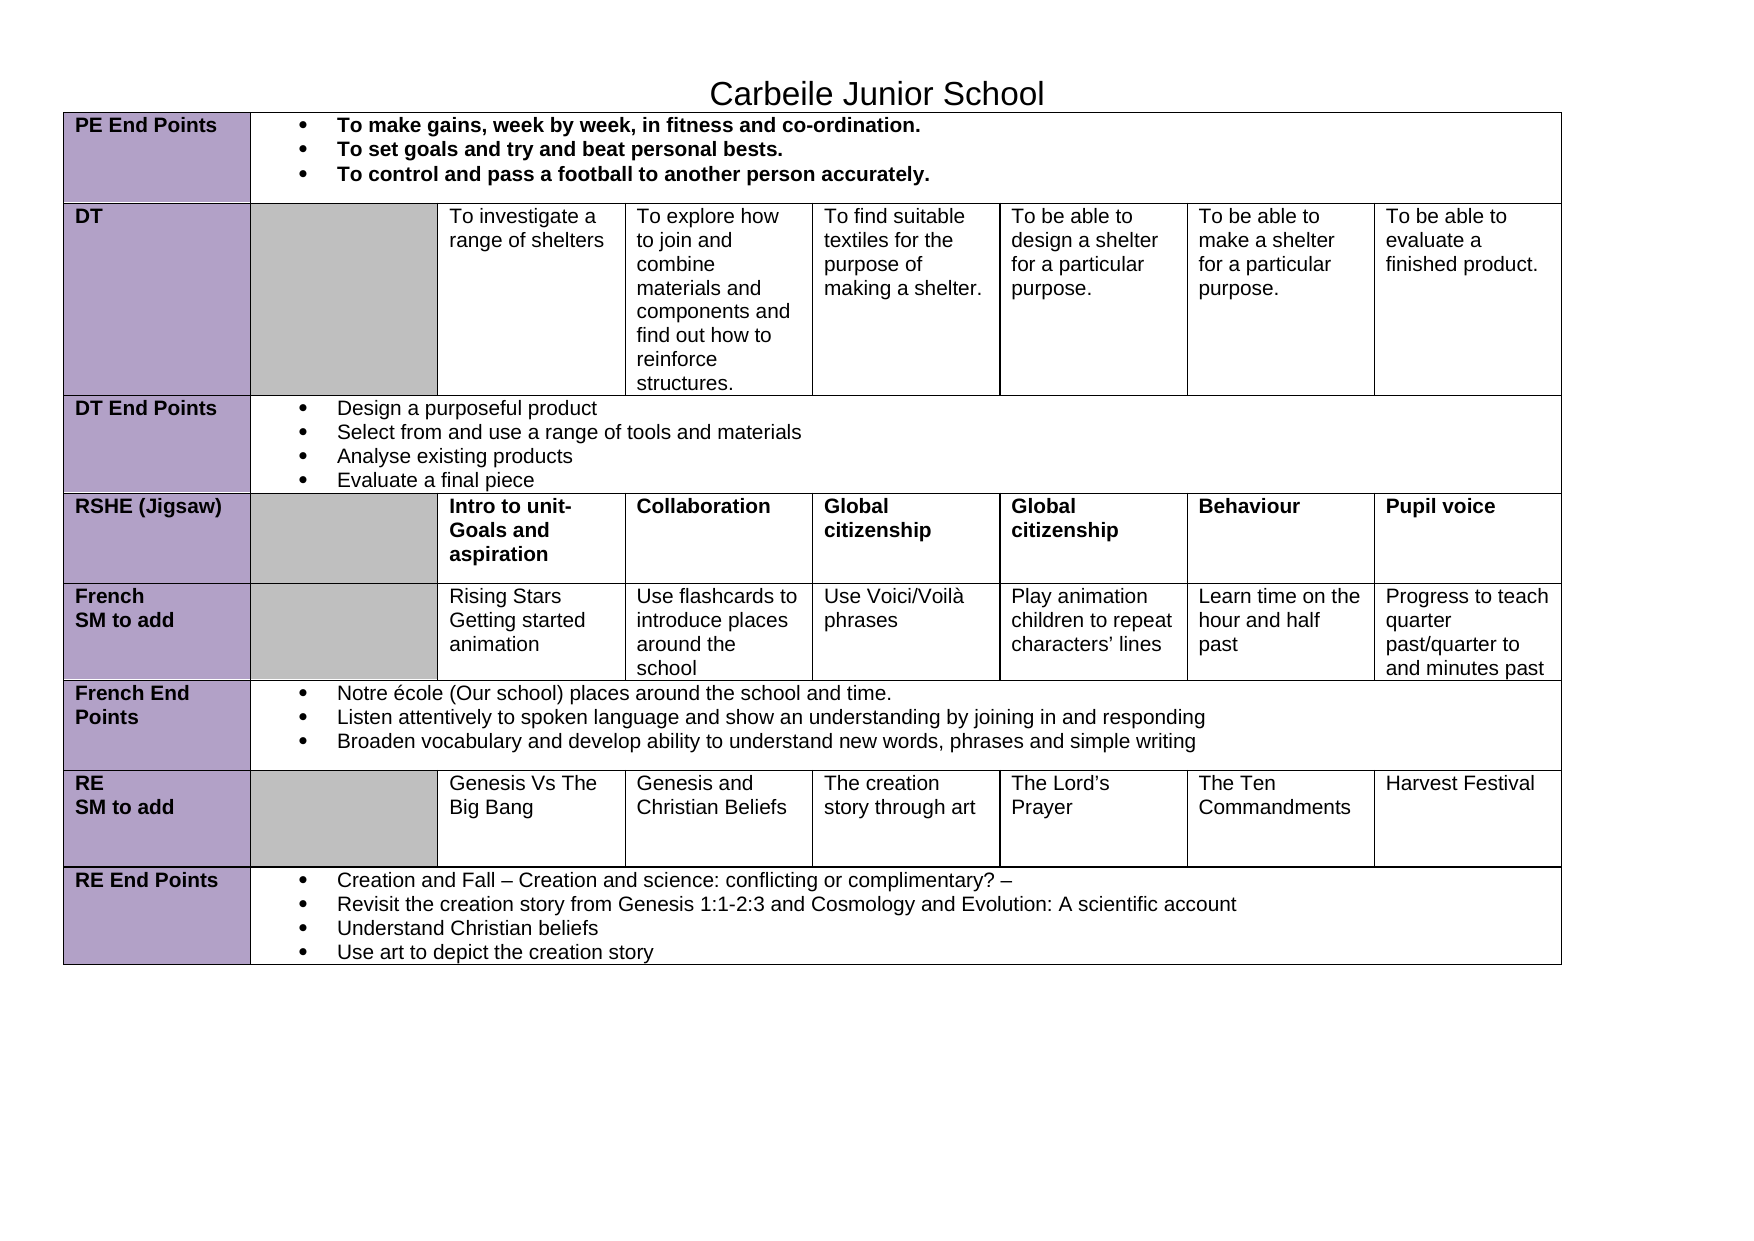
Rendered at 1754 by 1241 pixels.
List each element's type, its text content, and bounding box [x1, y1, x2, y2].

table_cell Genesis and Christian Beliefs [626, 771, 812, 866]
table_cell Use flashcards to introduce places around the school [626, 584, 812, 679]
table_cell Progress to teach quarter past/quarter to and minutes past [1375, 584, 1561, 679]
table_cell [251, 494, 437, 583]
table_cell Genesis Vs The Big Bang [438, 771, 625, 866]
table_cell RSHE (Jigsaw) [64, 494, 250, 583]
table_cell The creation story through art [813, 771, 999, 866]
table_cell To be able to design a shelter for a particular purpose. [1001, 204, 1187, 395]
table_cell Pupil voice [1375, 494, 1561, 583]
table_cell Global citizenship [1001, 494, 1187, 583]
table_cell Learn time on the hour and half past [1188, 584, 1374, 679]
table_cell [251, 584, 437, 679]
table_cell DT [64, 204, 250, 395]
table_cell To make gains, week by week, in fitness and co-ordination. To set goals and try and beat personal bests. To control and pass a football to another person accurately. [251, 113, 1561, 202]
table_cell Design a purposeful product Select from and use a range of tools and materials Analyse existing products Evaluate a final piece [251, 396, 1561, 492]
table_cell RE SM to add [64, 771, 250, 866]
table_cell To be able to make a shelter for a particular purpose. [1188, 204, 1374, 395]
table_cell To be able to evaluate a finished product. [1375, 204, 1561, 395]
table_cell To investigate a range of shelters [438, 204, 625, 395]
table_cell French End Points [64, 681, 250, 770]
table_cell [251, 771, 437, 866]
table_cell Intro to unit- Goals and aspiration [438, 494, 625, 583]
table_cell PE End Points [64, 113, 250, 202]
table_cell To explore how to join and combine materials and components and find out how to reinforce structures. [626, 204, 812, 395]
table_cell Rising Stars Getting started animation [438, 584, 625, 679]
table_cell RE End Points [64, 868, 250, 964]
table_cell Notre école (Our school) places around the school and time. Listen attentively to spoken language and show an understanding by joining in and responding Broaden vocabulary and develop ability to understand new words, phrases and simple writing [251, 681, 1561, 770]
table_cell [251, 204, 437, 395]
table_cell Behaviour [1188, 494, 1374, 583]
table_cell The Lord’s Prayer [1001, 771, 1187, 866]
table_cell DT End Points [64, 396, 250, 492]
table_cell Collaboration [626, 494, 812, 583]
table_cell French SM to add [64, 584, 250, 679]
table_cell To find suitable textiles for the purpose of making a shelter. [813, 204, 999, 395]
table_cell Play animation children to repeat characters’ lines [1001, 584, 1187, 679]
table_cell Creation and Fall – Creation and science: conflicting or complimentary? – Revisit the creation story from Genesis 1:1-2:3 and Cosmology and Evolution: A scientific account Understand Christian beliefs Use art to depict the creation story [251, 868, 1561, 964]
table_cell The Ten Commandments [1188, 771, 1374, 866]
table_cell Use Voici/Voilà phrases [813, 584, 999, 679]
table_cell Global citizenship [813, 494, 999, 583]
table_cell Harvest Festival [1375, 771, 1561, 866]
